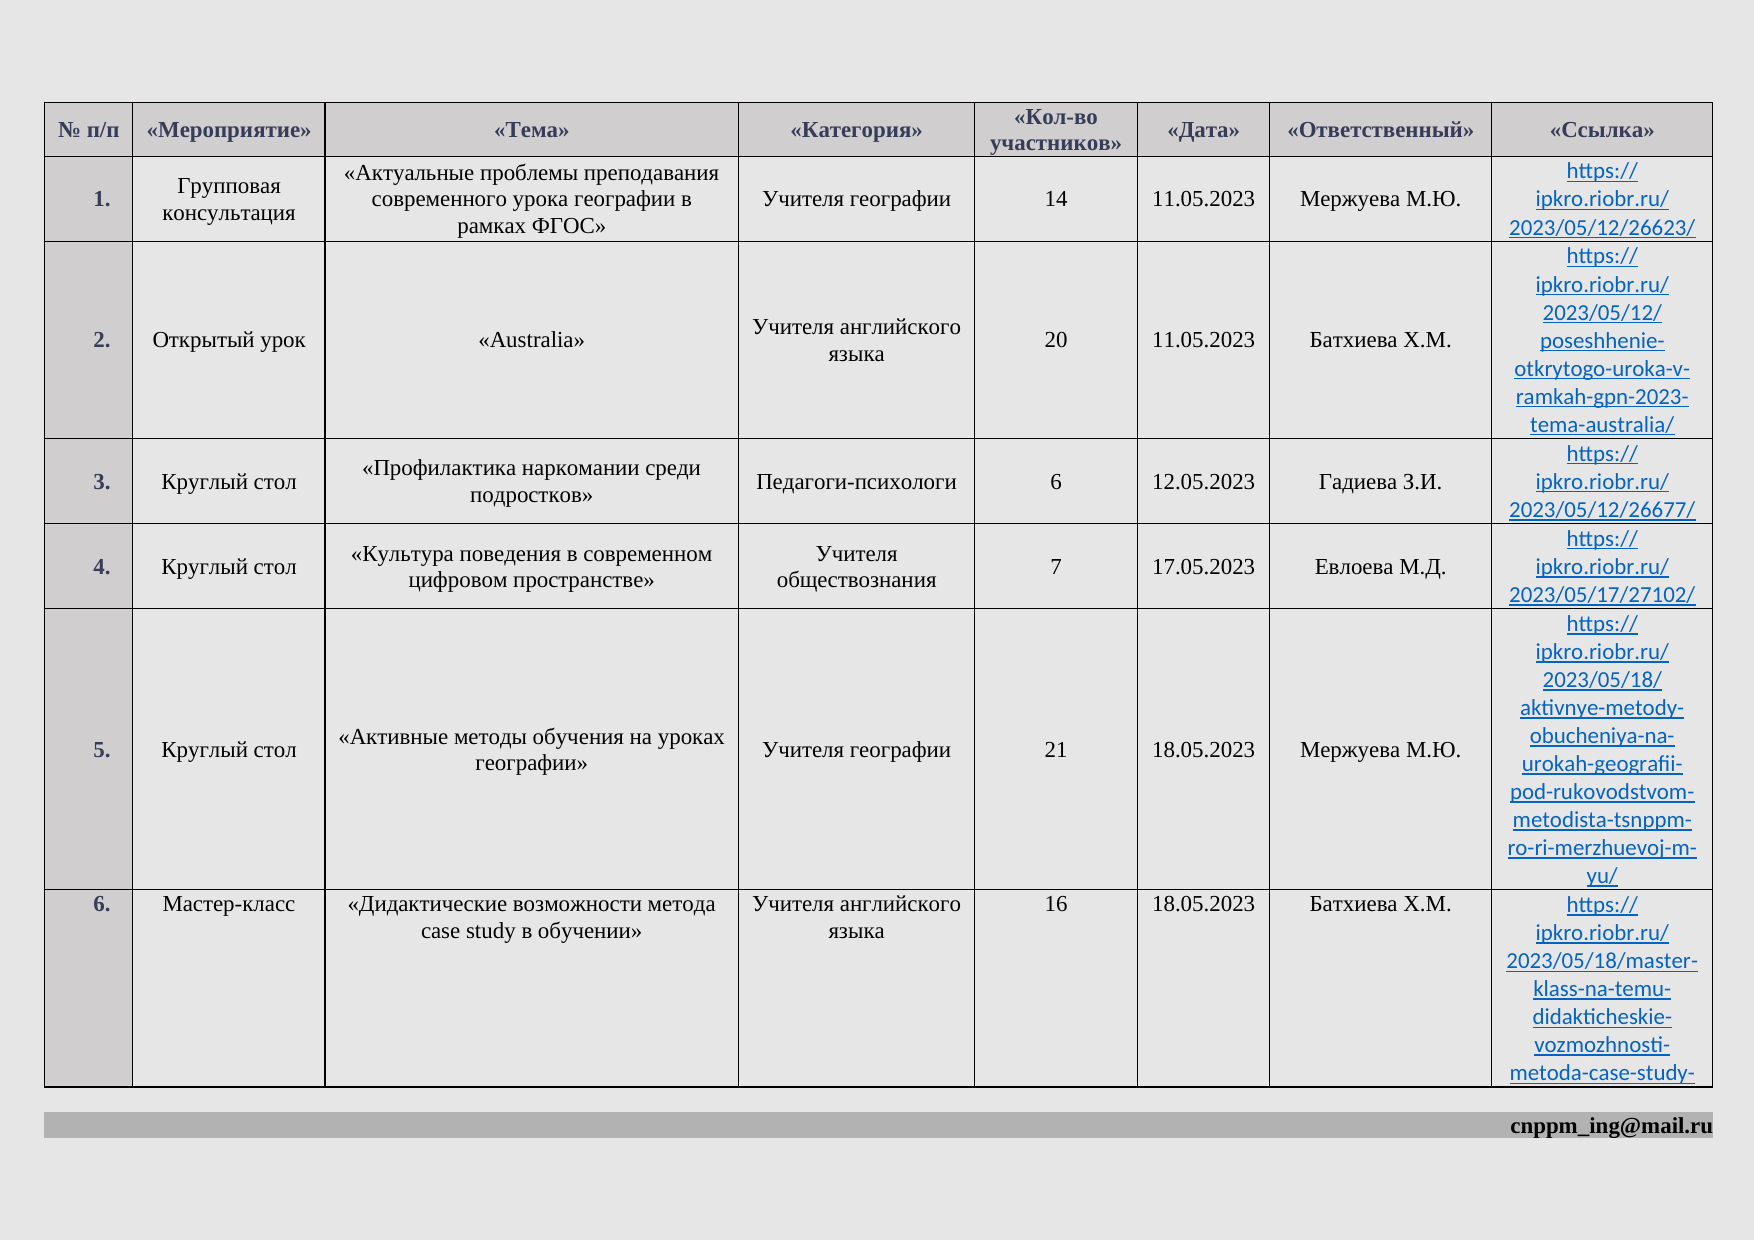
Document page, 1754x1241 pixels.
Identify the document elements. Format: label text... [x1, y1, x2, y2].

table_cell Учителя обществознания [739, 524, 974, 608]
table_cell https://ipkro.riobr.ru/2023/05/12/26677/ [1492, 439, 1712, 523]
table_cell 18.05.2023 [1138, 890, 1269, 1086]
table_cell 12.05.2023 [1138, 439, 1269, 523]
table_cell Учителя географии [739, 157, 974, 241]
table_cell «Ответственный» [1270, 103, 1491, 156]
table_cell «Ссылка» [1492, 103, 1712, 156]
table_cell Групповая консультация [133, 157, 324, 241]
table_cell https://ipkro.riobr.ru/2023/05/12/26623/ [1492, 157, 1712, 241]
table_cell Открытый урок [133, 242, 324, 438]
table_cell 6 [975, 439, 1137, 523]
table_cell [45, 242, 132, 438]
table_cell Мержуева М.Ю. [1270, 609, 1491, 889]
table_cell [739, 890, 974, 1086]
table_cell Гадиева З.И. [1270, 439, 1491, 523]
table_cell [326, 890, 738, 1086]
table_cell [45, 157, 132, 241]
table_cell Батхиева Х.М. [1270, 242, 1491, 438]
table_cell 16 [975, 890, 1137, 1086]
table_cell 14 [975, 157, 1137, 241]
table_cell Учителя географии [739, 609, 974, 889]
table_cell «Категория» [739, 103, 974, 156]
table_cell Круглый стол [133, 524, 324, 608]
table_cell Учителя английского языка [739, 242, 974, 438]
table_cell «Актуальные проблемы преподавания современного урока географии в рамках ФГОС» [326, 157, 738, 241]
table_cell Круглый стол [133, 609, 324, 889]
table_cell 17.05.2023 [1138, 524, 1269, 608]
table_cell 7 [975, 524, 1137, 608]
table_cell Батхиева Х.М. [1270, 890, 1491, 1086]
table_cell Евлоева М.Д. [1270, 524, 1491, 608]
table_cell https://ipkro.riobr.ru/2023/05/17/27102/ [1492, 524, 1712, 608]
table_cell 11.05.2023 [1138, 242, 1269, 438]
table_cell «Мероприятие» [133, 103, 324, 156]
table_cell Мастер-класс [133, 890, 324, 1086]
table_cell https://ipkro.riobr.ru/2023/05/18/aktivnye-metody-obucheniya-na-urokah-geografii-pod-rukovodstvom-metodista-tsnppm-ro-ri-merzhuevoj-m-yu/ [1492, 609, 1712, 889]
table_cell «Australia» [326, 242, 738, 438]
table_cell «Культура поведения в современном цифровом пространстве» [326, 524, 738, 608]
table_cell https://ipkro.riobr.ru/2023/05/12/poseshhenie-otkrytogo-uroka-v-ramkah-gpn-2023-tema-australia/ [1492, 242, 1712, 438]
table_cell «Дата» [1138, 103, 1269, 156]
table_cell 18.05.2023 [1138, 609, 1269, 889]
table_cell 21 [975, 609, 1137, 889]
table_cell «Тема» [326, 103, 738, 156]
table_cell 20 [975, 242, 1137, 438]
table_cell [1492, 890, 1712, 1086]
table_cell № п/п [45, 103, 132, 156]
table_cell 11.05.2023 [1138, 157, 1269, 241]
table_cell «Активные методы обучения на уроках географии» [326, 609, 738, 889]
table_cell [45, 524, 132, 608]
table_cell «Кол-во участников» [975, 103, 1137, 156]
table_cell «Профилактика наркомании среди подростков» [326, 439, 738, 523]
table_cell [45, 609, 132, 889]
table_cell [45, 439, 132, 523]
table_cell Мержуева М.Ю. [1270, 157, 1491, 241]
table_cell [45, 890, 132, 1086]
table_cell Педагоги-психологи [739, 439, 974, 523]
table_cell Круглый стол [133, 439, 324, 523]
